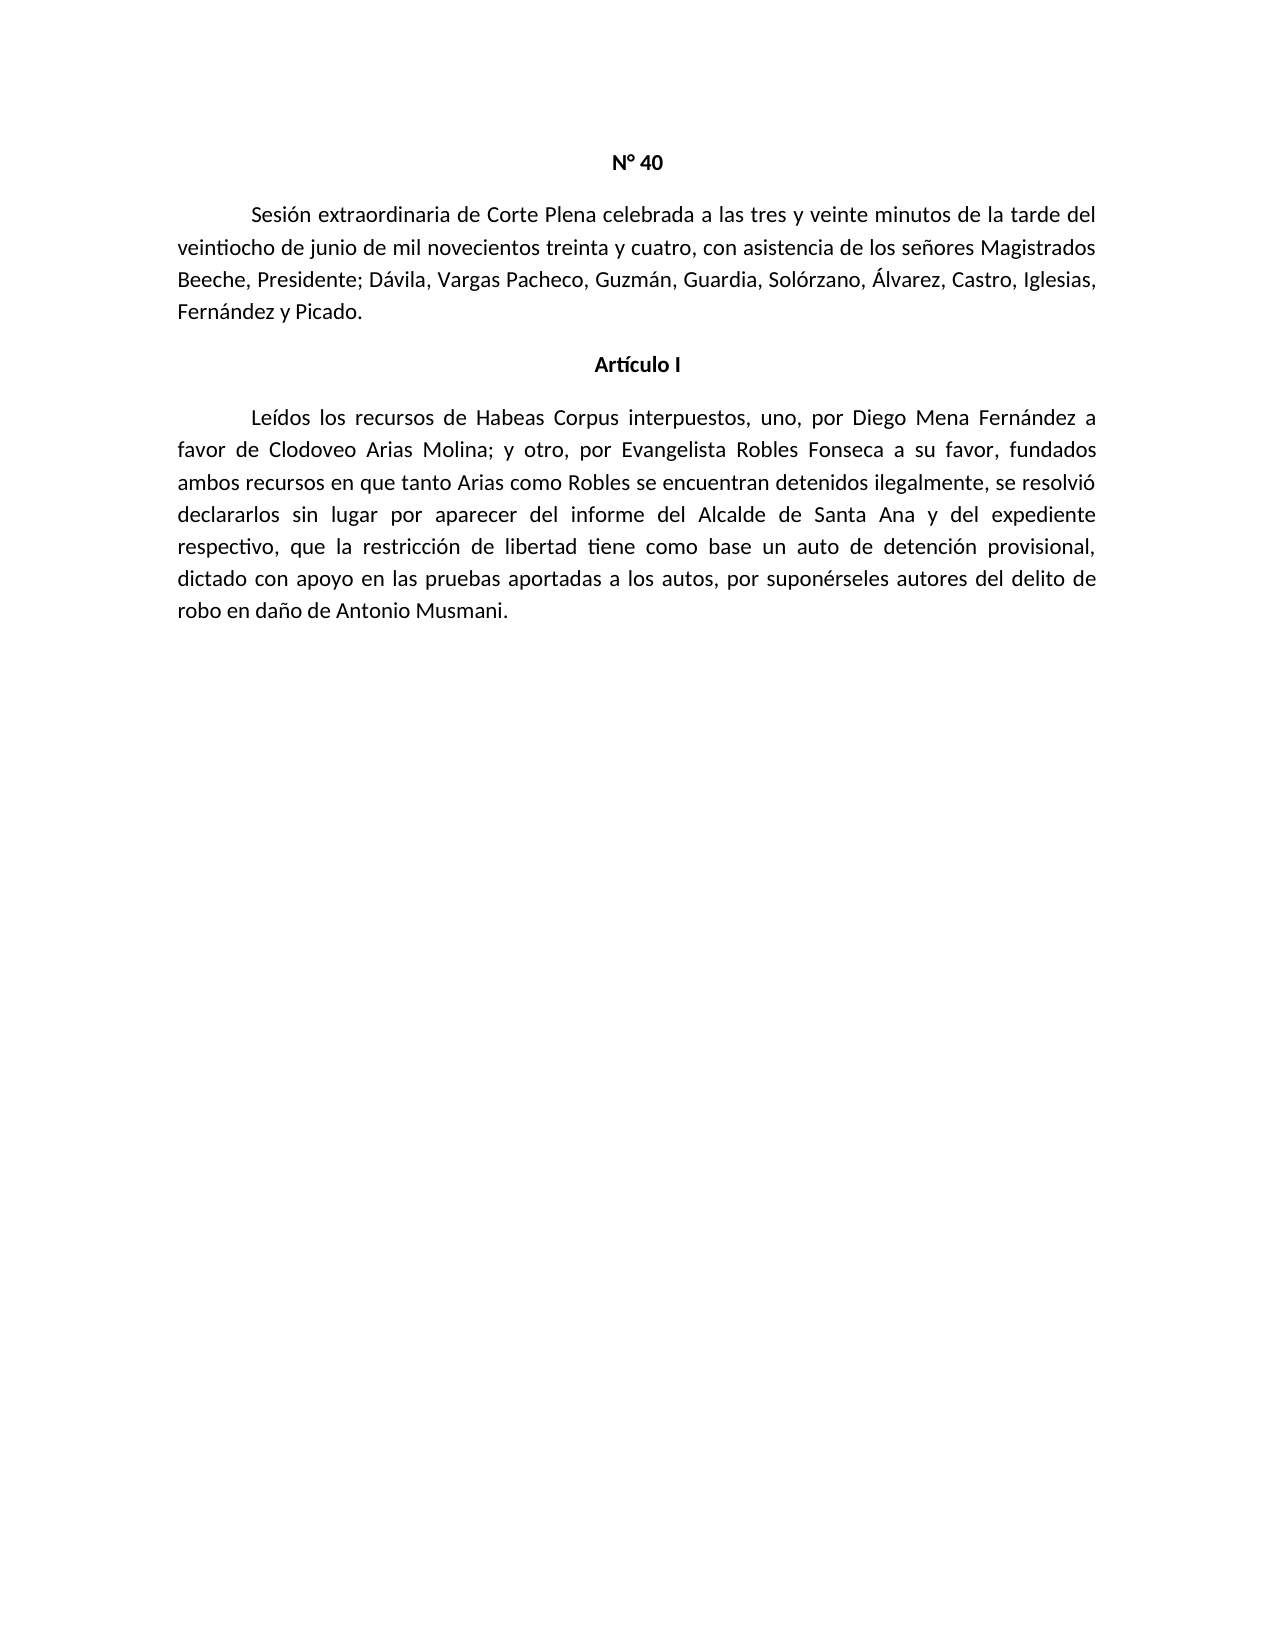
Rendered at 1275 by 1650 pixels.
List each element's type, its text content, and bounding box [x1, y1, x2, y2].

text Sesión extraordinaria de Corte Plena celebrada a las tres y veinte minutos de la tarde del veintiocho de junio de mil novecientos treinta y cuatro, con asistencia de los señores Magistrados Beeche, Presidente; Dávila, Vargas Pacheco, Guzmán, Guardia, Solórzano, Álvarez, Castro, Iglesias, Fernández y Picado. [177, 201, 1098, 325]
text Leídos los recursos de Habeas Corpus interpuestos, uno, por Diego Mena Fernández a favor de Clodoveo Arias Molina; y otro, por Evangelista Robles Fonseca a su favor, fundados ambos recursos en que tanto Arias como Robles se encuentran detenidos ilegalmente, se resolvió declararlos sin lugar por aparecer del informe del Alcalde de Santa Ana y del expediente respectivo, que la restricción de libertad tiene como base un auto de detención provisional, dictado con apoyo en las pruebas aportadas a los autos, por suponérseles autores del delito de robo en daño de Antonio Musmani. [177, 403, 1098, 624]
text N° 40 [177, 148, 1098, 176]
text Artículo I [177, 350, 1098, 378]
